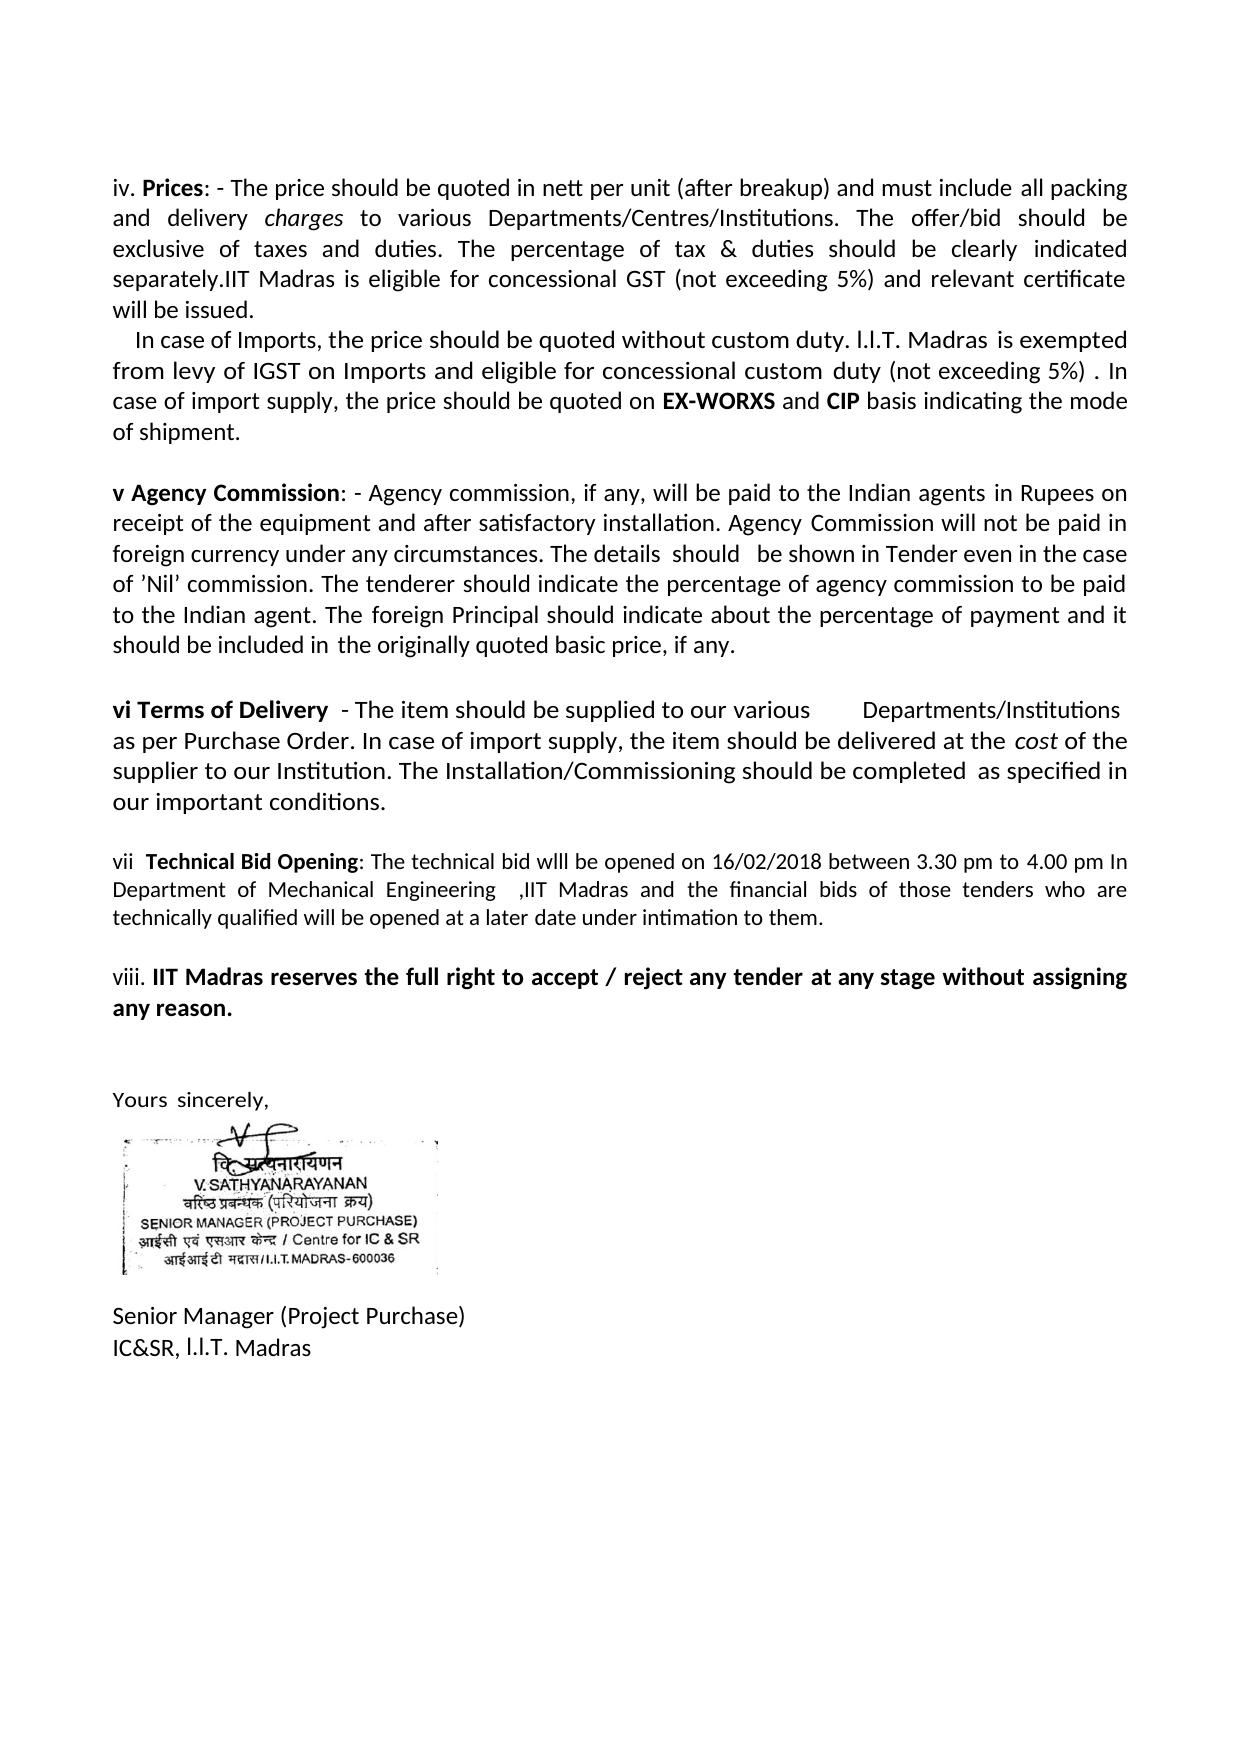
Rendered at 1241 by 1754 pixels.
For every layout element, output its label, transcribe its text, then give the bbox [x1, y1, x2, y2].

text In case of Imports, the price should be quoted without custom duty. l.l.T. Madras is exempted from levy of IGST on Imports and eligible for concessional custom duty (not exceeding 5%) . In case of import supply, the price should be quoted on EX-WORXS and CIP basis indicating the mode of shipment. [112, 324, 1128, 446]
text viii. IIT Madras reserves the full right to accept / reject any tender at any stage without assigning any reason. [112, 962, 1128, 1023]
picture [112, 1112, 438, 1275]
text IC&SR, l.l.T. Madras [112, 1331, 1128, 1362]
text v Agency Commission: - Agency commission, if any, will be paid to the Indian agents in Rupees on receipt of the equipment and after satisfactory installation. Agency Commission will not be paid in foreign currency under any circumstances. The details should be shown in Tender even in the case of ’Nil’ commission. The tenderer should indicate the percentage of agency commission to be paid to the Indian agent. The foreign Principal should indicate about the percentage of payment and it should be included in the originally quoted basic price, if any. [112, 477, 1128, 660]
text vi Terms of Delivery - The item should be supplied to our various Departments/Institutions as per Purchase Order. In case of import supply, the item should be delivered at the cost of the supplier to our Institution. The Installation/Commissioning should be completed as specified in our important conditions. [112, 694, 1128, 816]
text Yours sincerely, [112, 1086, 1128, 1113]
text Senior Manager (Project Purchase) [112, 1300, 1128, 1331]
text iv. Prices: - The price should be quoted in nett per unit (after breakup) and must include all packing and delivery charges to various Departments/Centres/Institutions. The offer/bid should be exclusive of taxes and duties. The percentage of tax & duties should be clearly indicated separately.IIT Madras is eligible for concessional GST (not exceeding 5%) and relevant certificate will be issued. [112, 172, 1128, 324]
text vii Technical Bid Opening: The technical bid wlll be opened on 16/02/2018 between 3.30 pm to 4.00 pm In Department of Mechanical Engineering ,IIT Madras and the financial bids of those tenders who are technically qualified will be opened at a later date under intimation to them. [112, 847, 1128, 931]
